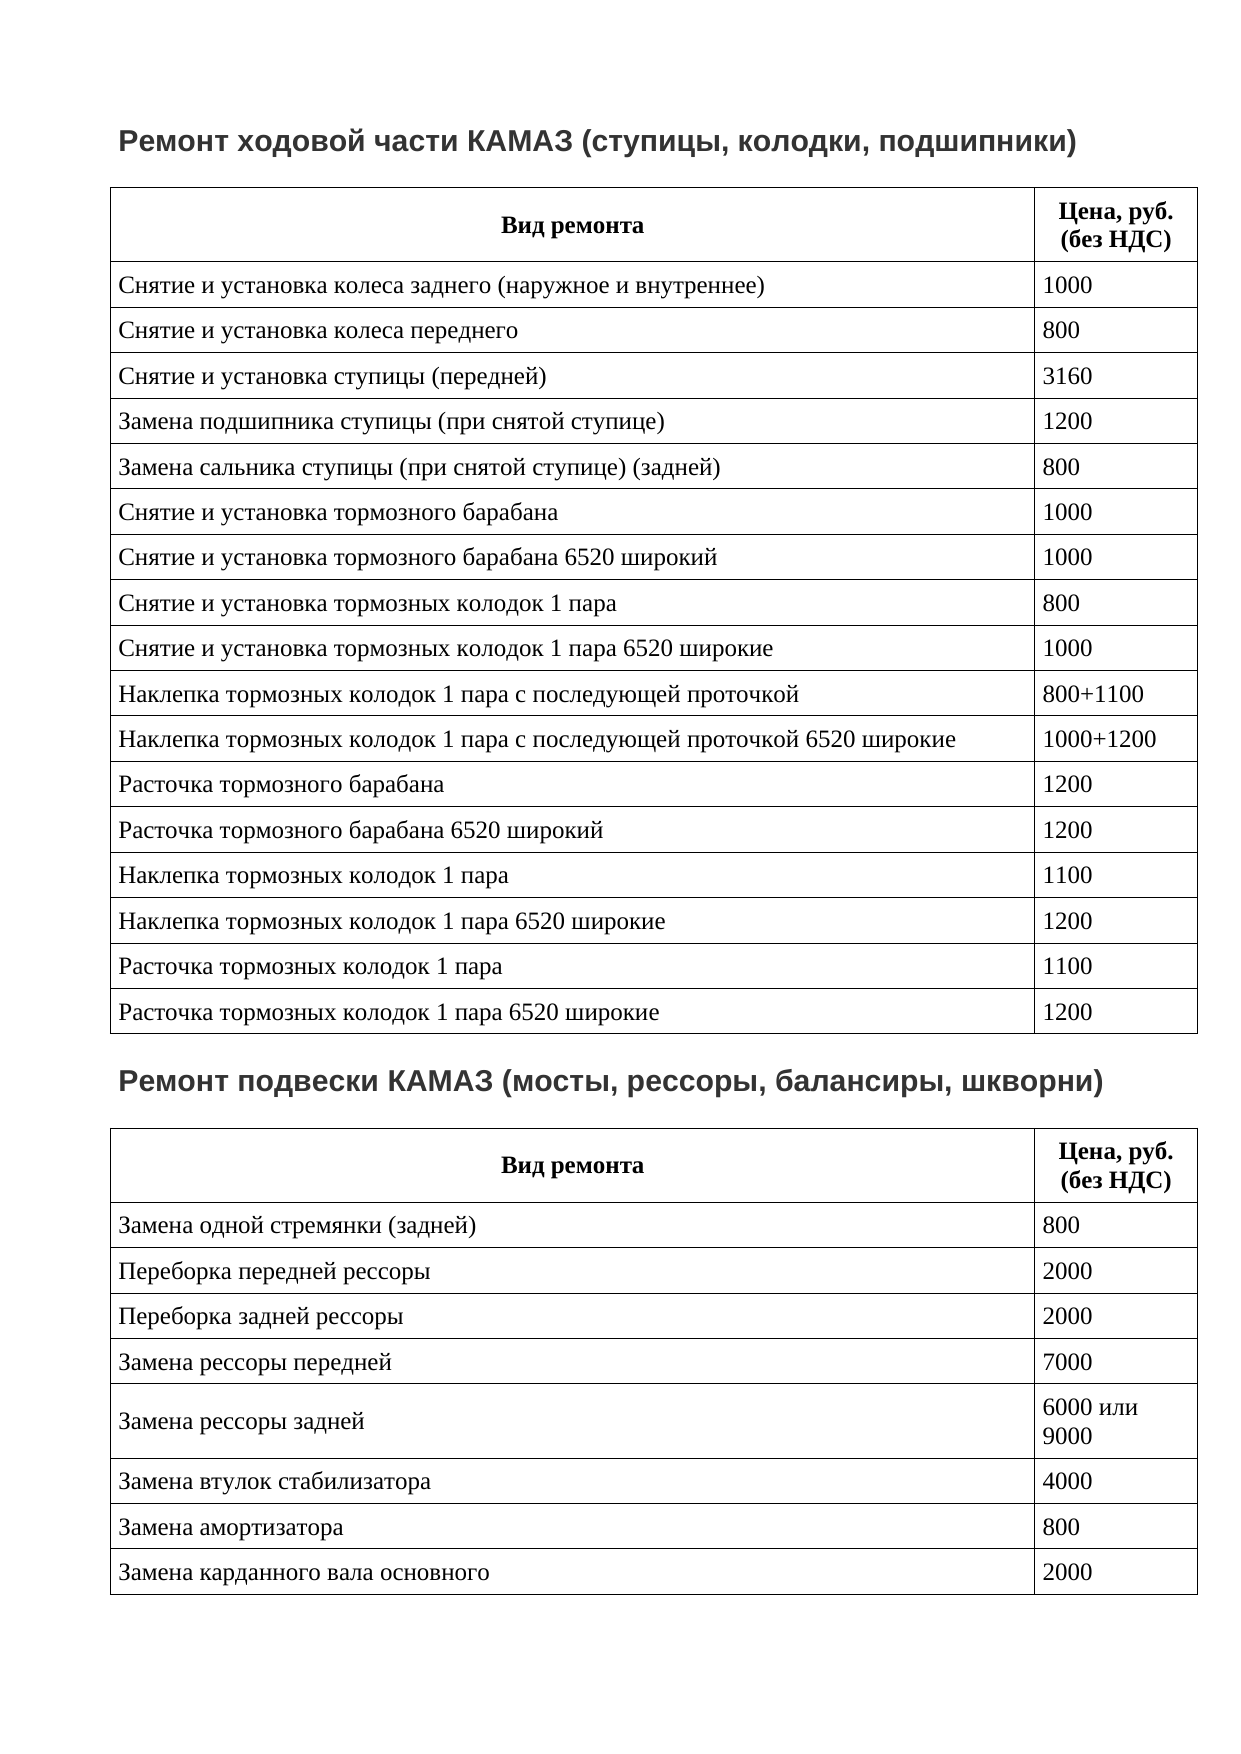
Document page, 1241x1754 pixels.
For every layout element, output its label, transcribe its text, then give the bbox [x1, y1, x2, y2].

table_header Цена, руб.(без НДС) [1035, 1129, 1197, 1202]
table_cell Снятие и установка тормозных колодок 1 пара [111, 580, 1034, 624]
table_cell 6000 или 9000 [1035, 1384, 1197, 1457]
table_cell 1200 [1035, 762, 1197, 806]
table_cell Замена карданного вала основного [111, 1549, 1034, 1594]
table_cell 1200 [1035, 898, 1197, 942]
table_cell 4000 [1035, 1459, 1197, 1503]
table_cell Замена рессоры задней [111, 1384, 1034, 1457]
table_cell Снятие и установка ступицы (передней) [111, 353, 1034, 397]
table_cell 800 [1035, 444, 1197, 488]
table_cell 1000 [1035, 626, 1197, 670]
table_cell 1000 [1035, 535, 1197, 579]
table_cell Наклепка тормозных колодок 1 пара с последующей проточкой [111, 671, 1034, 715]
table_cell 800 [1035, 308, 1197, 352]
table_cell Замена подшипника ступицы (при снятой ступице) [111, 399, 1034, 443]
table_cell Наклепка тормозных колодок 1 пара с последующей проточкой 6520 широкие [111, 716, 1034, 761]
table_cell 800+1100 [1035, 671, 1197, 715]
table_cell 2000 [1035, 1248, 1197, 1292]
table_cell Расточка тормозного барабана [111, 762, 1034, 806]
table_cell Расточка тормозных колодок 1 пара [111, 944, 1034, 988]
table_cell Снятие и установка тормозного барабана 6520 широкий [111, 535, 1034, 579]
table_cell Наклепка тормозных колодок 1 пара [111, 853, 1034, 897]
table_cell Переборка передней рессоры [111, 1248, 1034, 1292]
text Ремонт ходовой части КАМАЗ (ступицы, колодки, подшипники) [118, 123, 1181, 158]
table_header Вид ремонта [111, 188, 1034, 261]
table_cell 1100 [1035, 944, 1197, 988]
table_cell Снятие и установка колеса заднего (наружное и внутреннее) [111, 262, 1034, 307]
table_cell 800 [1035, 580, 1197, 624]
table_cell Наклепка тормозных колодок 1 пара 6520 широкие [111, 898, 1034, 942]
table_header Цена, руб.(без НДС) [1035, 188, 1197, 261]
table_cell 1200 [1035, 399, 1197, 443]
table_cell 800 [1035, 1504, 1197, 1548]
table_cell 1000+1200 [1035, 716, 1197, 761]
table_cell 1200 [1035, 989, 1197, 1033]
table_cell 1100 [1035, 853, 1197, 897]
table_cell 7000 [1035, 1339, 1197, 1383]
table_cell Замена амортизатора [111, 1504, 1034, 1548]
table_header Вид ремонта [111, 1129, 1034, 1202]
table_cell Замена втулок стабилизатора [111, 1459, 1034, 1503]
table_cell Замена сальника ступицы (при снятой ступице) (задней) [111, 444, 1034, 488]
text Ремонт подвески КАМАЗ (мосты, рессоры, балансиры, шкворни) [118, 1063, 1181, 1098]
table_cell 1000 [1035, 262, 1197, 307]
table_cell Замена рессоры передней [111, 1339, 1034, 1383]
table_cell Снятие и установка тормозных колодок 1 пара 6520 широкие [111, 626, 1034, 670]
table_cell Переборка задней рессоры [111, 1294, 1034, 1338]
table_cell Снятие и установка колеса переднего [111, 308, 1034, 352]
table_cell Расточка тормозного барабана 6520 широкий [111, 807, 1034, 852]
table_cell Расточка тормозных колодок 1 пара 6520 широкие [111, 989, 1034, 1033]
table_cell Замена одной стремянки (задней) [111, 1203, 1034, 1247]
table_cell 1200 [1035, 807, 1197, 852]
table_cell 2000 [1035, 1549, 1197, 1594]
table_cell 1000 [1035, 489, 1197, 534]
table_cell 2000 [1035, 1294, 1197, 1338]
table_cell 800 [1035, 1203, 1197, 1247]
table_cell 3160 [1035, 353, 1197, 397]
table_cell Снятие и установка тормозного барабана [111, 489, 1034, 534]
